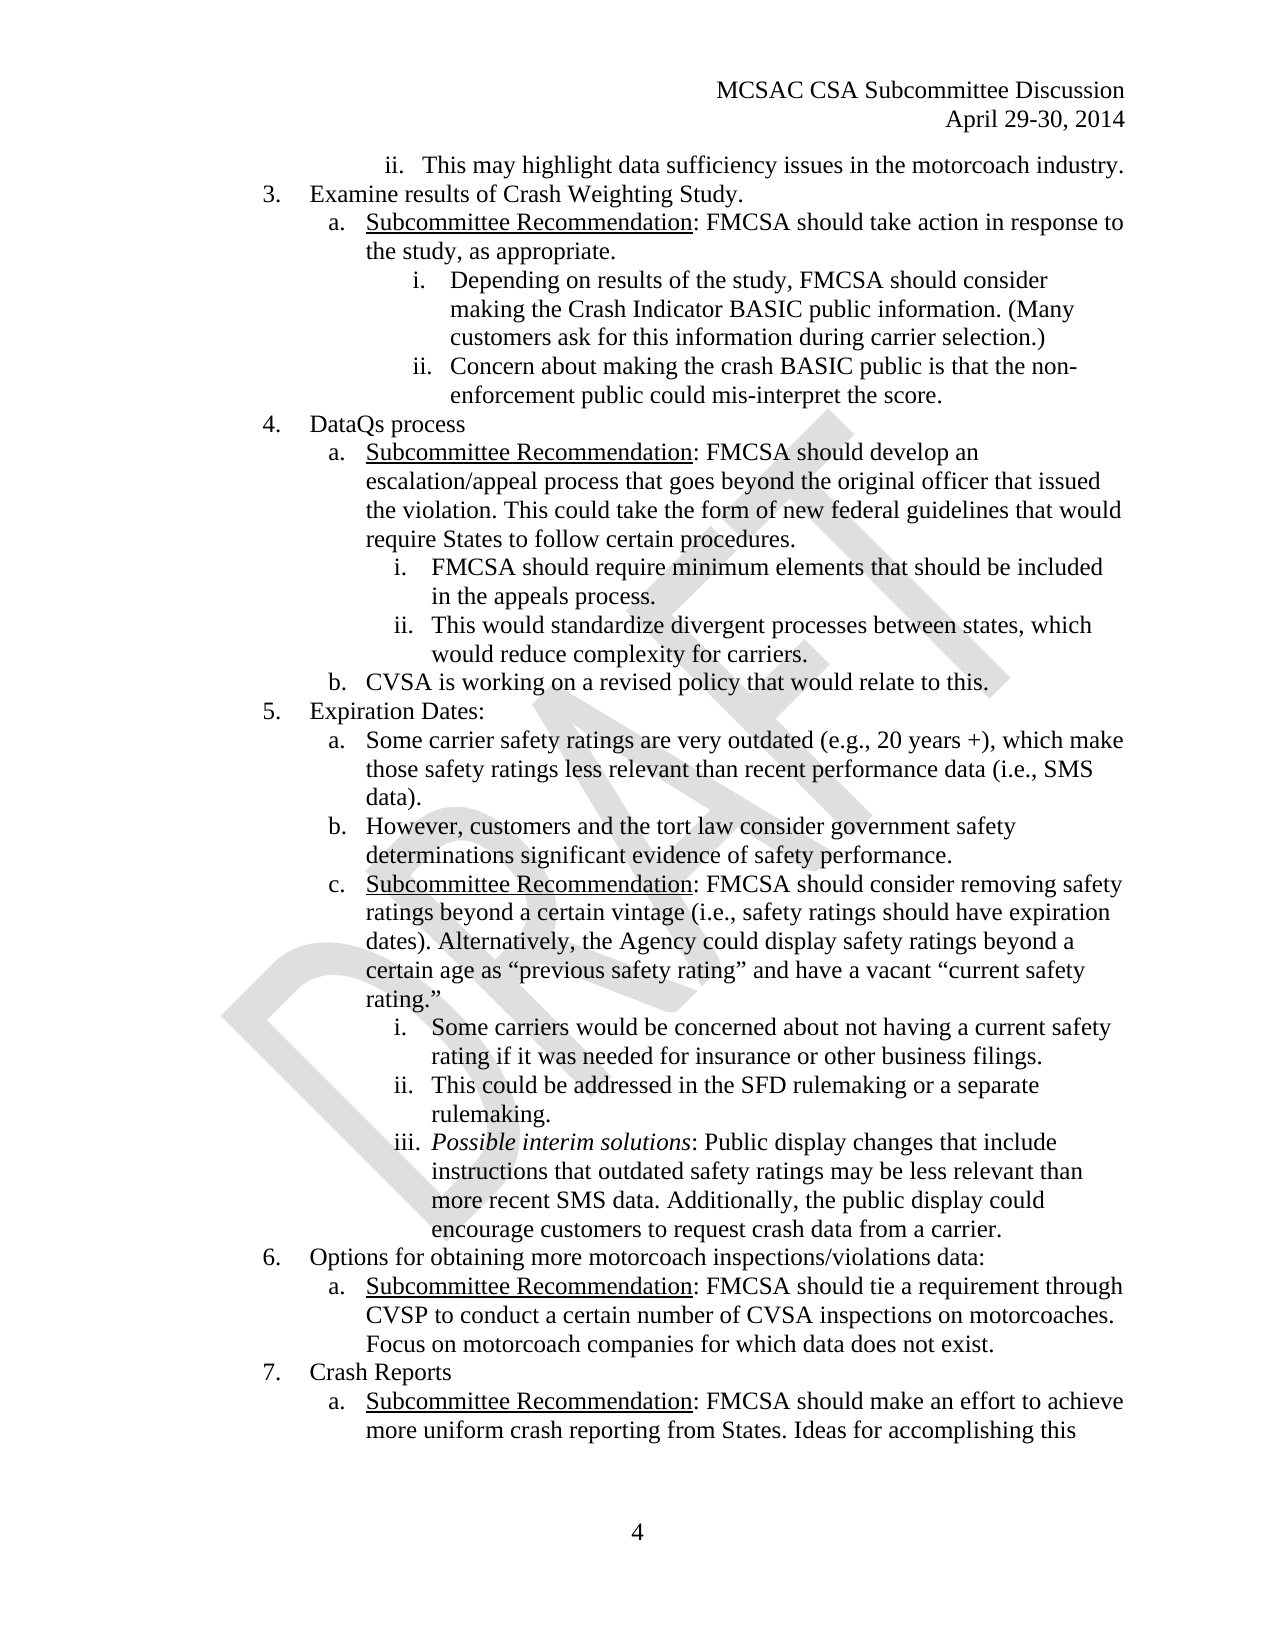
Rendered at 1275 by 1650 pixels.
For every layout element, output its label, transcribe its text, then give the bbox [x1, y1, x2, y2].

list This could be addressed in the SFD rulemaking or a separate rulemaking. [394, 1070, 1125, 1127]
list Some carriers would be concerned about not having a current safety rating if it was needed for insurance or other business filings. [394, 1012, 1125, 1070]
list Expiration Dates: [262, 696, 1125, 725]
list Some carrier safety ratings are very outdated (e.g., 20 years +), which make those safety ratings less relevant than recent performance data (i.e., SMS data). [328, 725, 1125, 811]
list Depending on results of the study, FMCSA should consider making the Crash Indicator BASIC public information. (Many customers ask for this information during carrier selection.) [412, 265, 1125, 351]
list Subcommittee Recommendation: FMCSA should develop an escalation/appeal process that goes beyond the original officer that issued the violation. This could take the form of new federal guidelines that would require States to follow certain procedures. [328, 437, 1125, 552]
list Concern about making the crash BASIC public is that the non-enforcement public could mis-interpret the score. [412, 351, 1125, 409]
list However, customers and the tort law consider government safety determinations significant evidence of safety performance. [328, 811, 1125, 869]
list This would standardize divergent processes between states, which would reduce complexity for carriers. [394, 610, 1125, 667]
list DataQs process [262, 409, 1125, 437]
list Subcommittee Recommendation: FMCSA should tie a requirement through CVSP to conduct a certain number of CVSA inspections on motorcoaches. Focus on motorcoach companies for which data does not exist. [328, 1271, 1125, 1357]
list Crash Reports [262, 1357, 1125, 1386]
list Subcommittee Recommendation: FMCSA should take action in response to the study, as appropriate. [328, 207, 1125, 265]
list Possible interim solutions: Public display changes that include instructions that outdated safety ratings may be less relevant than more recent SMS data. Additionally, the public display could encourage customers to request crash data from a carrier. [394, 1127, 1125, 1242]
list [328, 1386, 1125, 1444]
list This may highlight data sufficiency issues in the motorcoach industry. [384, 150, 1125, 179]
list FMCSA should require minimum elements that should be included in the appeals process. [394, 552, 1125, 610]
list Examine results of Crash Weighting Study. [262, 179, 1125, 207]
list CVSA is working on a revised policy that would relate to this. [328, 667, 1125, 696]
list Subcommittee Recommendation: FMCSA should consider removing safety ratings beyond a certain vintage (i.e., safety ratings should have expiration dates). Alternatively, the Agency could display safety ratings beyond a certain age as “previous safety rating” and have a vacant “current safety rating.” [328, 869, 1125, 1012]
list Options for obtaining more motorcoach inspections/violations data: [262, 1242, 1125, 1271]
